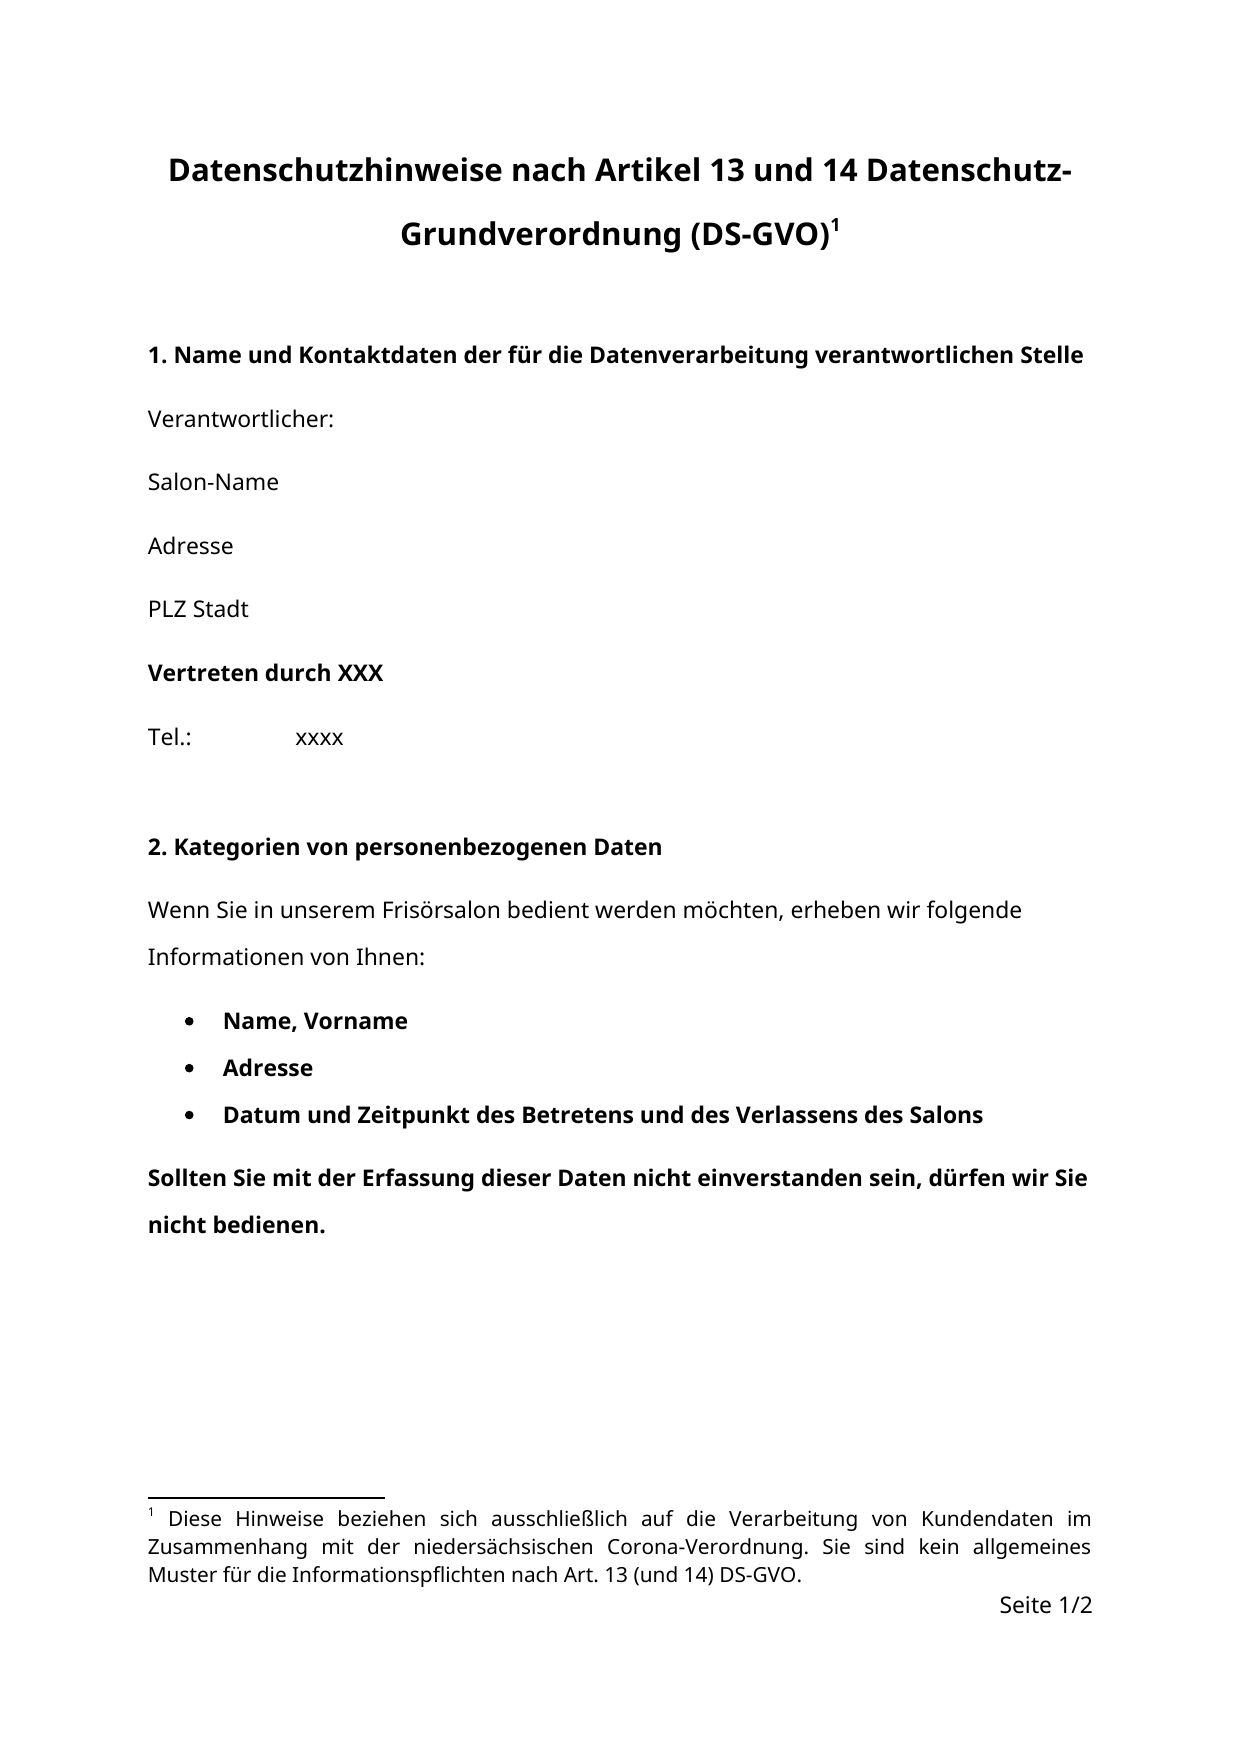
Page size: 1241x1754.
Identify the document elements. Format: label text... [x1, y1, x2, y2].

text 2. Kategorien von personenbezogenen Daten [148, 831, 1093, 862]
list Name, Vorname [185, 1005, 1093, 1036]
text 1. Name und Kontaktdaten der für die Datenverarbeitung verantwortlichen Stelle [148, 339, 1093, 370]
text Vertreten durch XXX [148, 657, 1093, 688]
text Verantwortlicher: [148, 403, 1093, 434]
text Salon-Name [148, 466, 1093, 497]
text PLZ Stadt [148, 593, 1093, 624]
text Sollten Sie mit der Erfassung dieser Daten nicht einverstanden sein, dürfen wir Sie nicht bedienen. [148, 1162, 1093, 1240]
list Adresse [185, 1052, 1093, 1083]
list Datum und Zeitpunkt des Betretens und des Verlassens des Salons [185, 1098, 1093, 1130]
text Wenn Sie in unserem Frisörsalon bedient werden möchten, erheben wir folgende Informationen von Ihnen: [148, 894, 1093, 972]
text Datenschutzhinweise nach Artikel 13 und 14 Datenschutz-Grundverordnung (DS-GVO) [148, 148, 1093, 254]
text Adresse [148, 530, 1093, 561]
text Tel.: xxxx [148, 720, 1093, 798]
